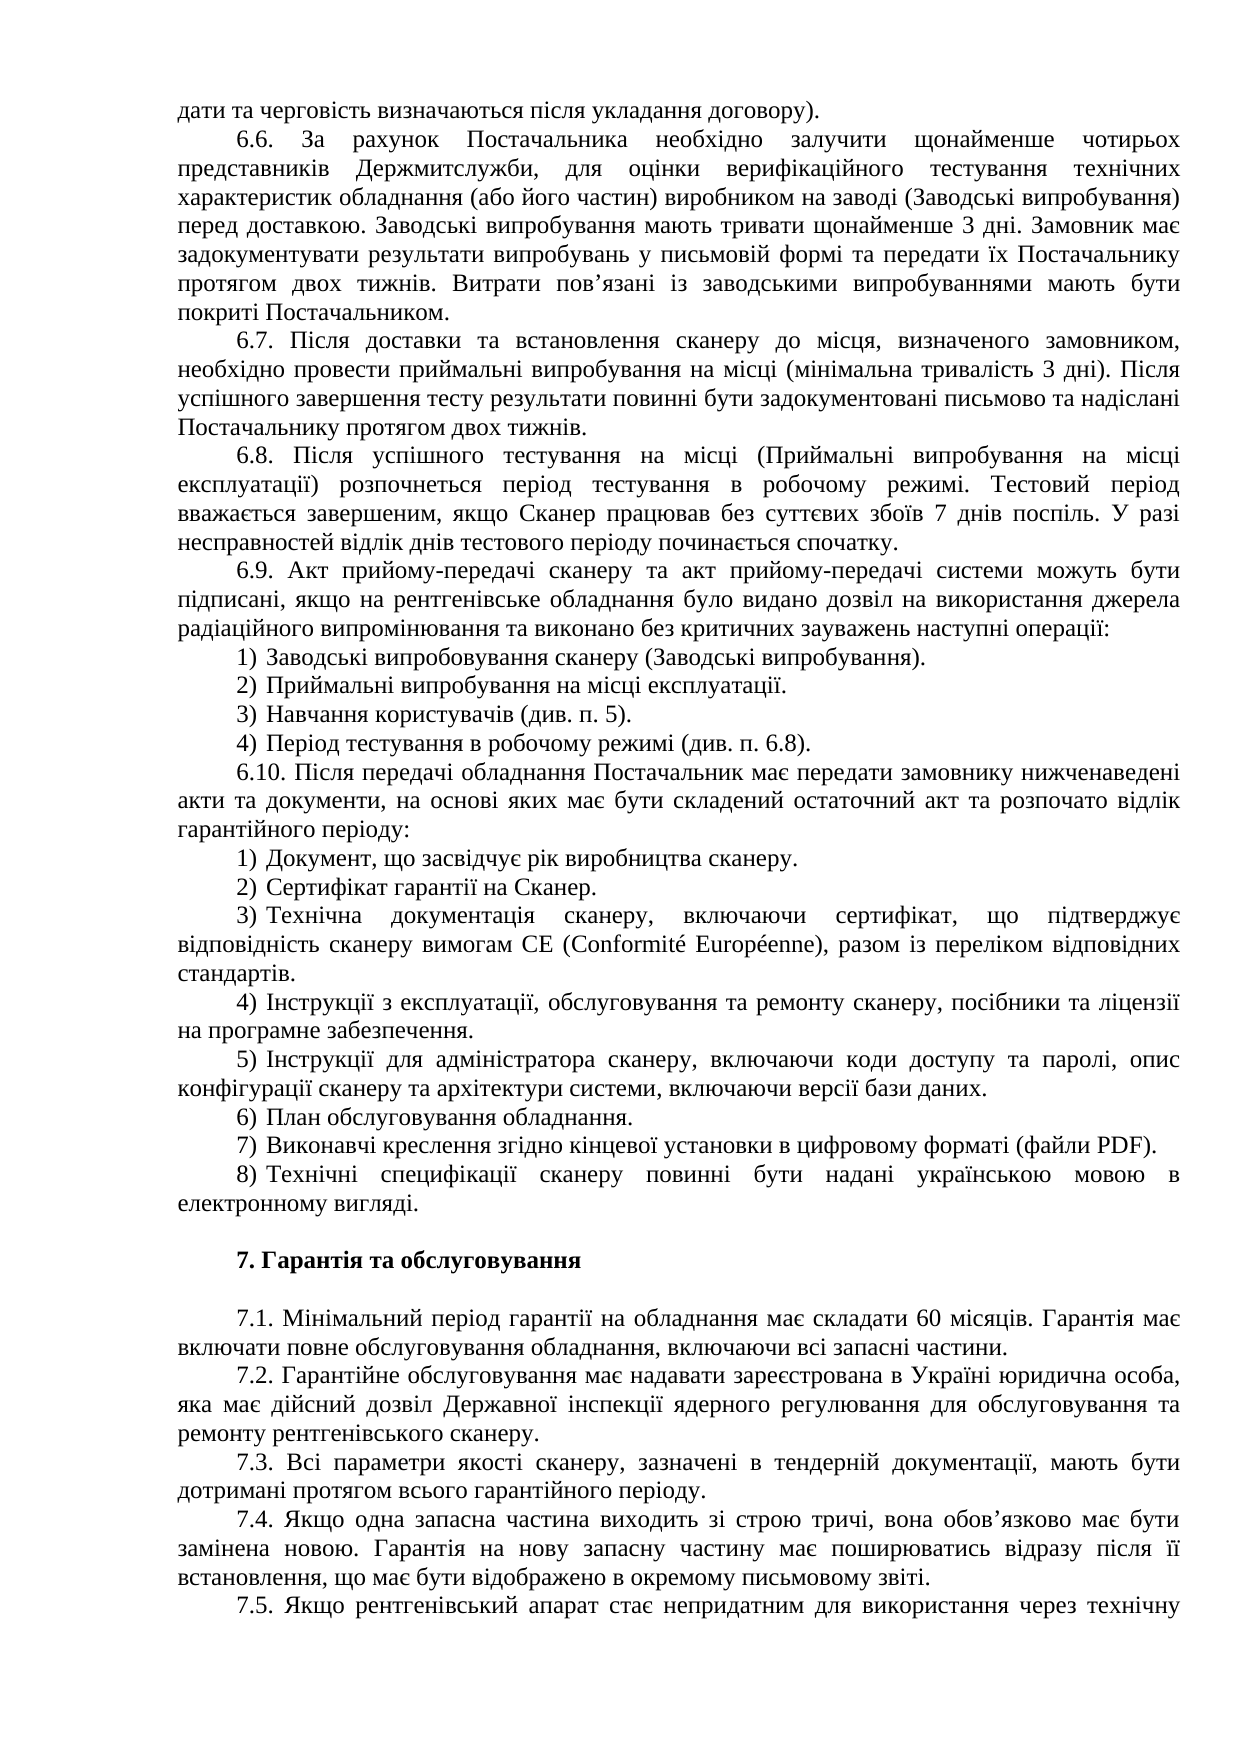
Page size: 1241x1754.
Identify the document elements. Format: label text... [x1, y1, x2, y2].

list Приймальні випробування на місці експлуатації. [177, 670, 1181, 699]
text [177, 1590, 1181, 1619]
list План обслуговування обладнання. [177, 1102, 1181, 1130]
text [177, 95, 1181, 124]
list Технічна документація сканеру, включаючи сертифікат, що підтверджує відповідність сканеру вимогам CE (Conformité Européenne), разом із переліком відповідних стандартів. [177, 900, 1181, 987]
text 6.10. Після передачі обладнання Постачальник має передати замовнику нижченаведені акти та документи, на основі яких має бути складений остаточний акт та розпочато відлік гарантійного періоду: [177, 757, 1181, 843]
list Технічні специфікації сканеру повинні бути надані українською мовою в електронному вигляді. [177, 1159, 1181, 1217]
list Документ, що засвідчує рік виробництва сканеру. [177, 843, 1181, 872]
list Виконавчі креслення згідно кінцевої установки в цифровому форматі (файли PDF). [177, 1130, 1181, 1159]
text 6.6. За рахунок Постачальника необхідно залучити щонайменше чотирьох представників Держмитслужби, для оцінки верифікаційного тестування технічних характеристик обладнання (або його частин) виробником на заводі (Заводські випробування) перед доставкою. Заводські випробування мають тривати щонайменше 3 дні. Замовник має задокументувати результати випробувань у письмовій формі та передати їх Постачальнику протягом двох тижнів. Витрати пов’язані із заводськими випробуваннями мають бути покриті Постачальником. [177, 124, 1181, 325]
text 7.4. Якщо одна запасна частина виходить зі строю тричі, вона обов’язково має бути замінена новою. Гарантія на нову запасну частину має поширюватись відразу після її встановлення, що має бути відображено в окремому письмовому звіті. [177, 1504, 1181, 1590]
text 6.9. Акт прийому-передачі сканеру та акт прийому-передачі системи можуть бути підписані, якщо на рентгенівське обладнання було видано дозвіл на використання джерела радіаційного випромінювання та виконано без критичних зауважень наступні операції: [177, 555, 1181, 642]
text 7.3. Всі параметри якості сканеру, зазначені в тендерній документації, мають бути дотримані протягом всього гарантійного періоду. [177, 1447, 1181, 1504]
text 6.7. Після доставки та встановлення сканеру до місця, визначеного замовником, необхідно провести приймальні випробування на місці (мінімальна тривалість 3 дні). Після успішного завершення тесту результати повинні бути задокументовані письмово та надіслані Постачальнику протягом двох тижнів. [177, 325, 1181, 440]
list Період тестування в робочому режимі (див. п. 6.8). [177, 728, 1181, 757]
list Інструкції з експлуатації, обслуговування та ремонту сканеру, посібники та ліцензії на програмне забезпечення. [177, 987, 1181, 1044]
list Сертифікат гарантії на Сканер. [177, 872, 1181, 900]
text 7. Гарантія та обслуговування [177, 1245, 1181, 1274]
text 7.2. Гарантійне обслуговування має надавати зареєстрована в Україні юридична особа, яка має дійсний дозвіл Державної інспекції ядерного регулювання для обслуговування та ремонту рентгенівського сканеру. [177, 1360, 1181, 1447]
text 7.1. Мінімальний період гарантії на обладнання має складати 60 місяців. Гарантія має включати повне обслуговування обладнання, включаючи всі запасні частини. [177, 1303, 1181, 1360]
text 6.8. Після успішного тестування на місці (Приймальні випробування на місці експлуатації) розпочнеться період тестування в робочому режимі. Тестовий період вважається завершеним, якщо Сканер працював без суттєвих збоїв 7 днів поспіль. У разі несправностей відлік днів тестового періоду починається спочатку. [177, 440, 1181, 555]
list Інструкції для адміністратора сканеру, включаючи коди доступу та паролі, опис конфігурації сканеру та архітектури системи, включаючи версії бази даних. [177, 1044, 1181, 1102]
list Заводські випробовування сканеру (Заводські випробування). [177, 642, 1181, 670]
list Навчання користувачів (див. п. 5). [177, 699, 1181, 728]
